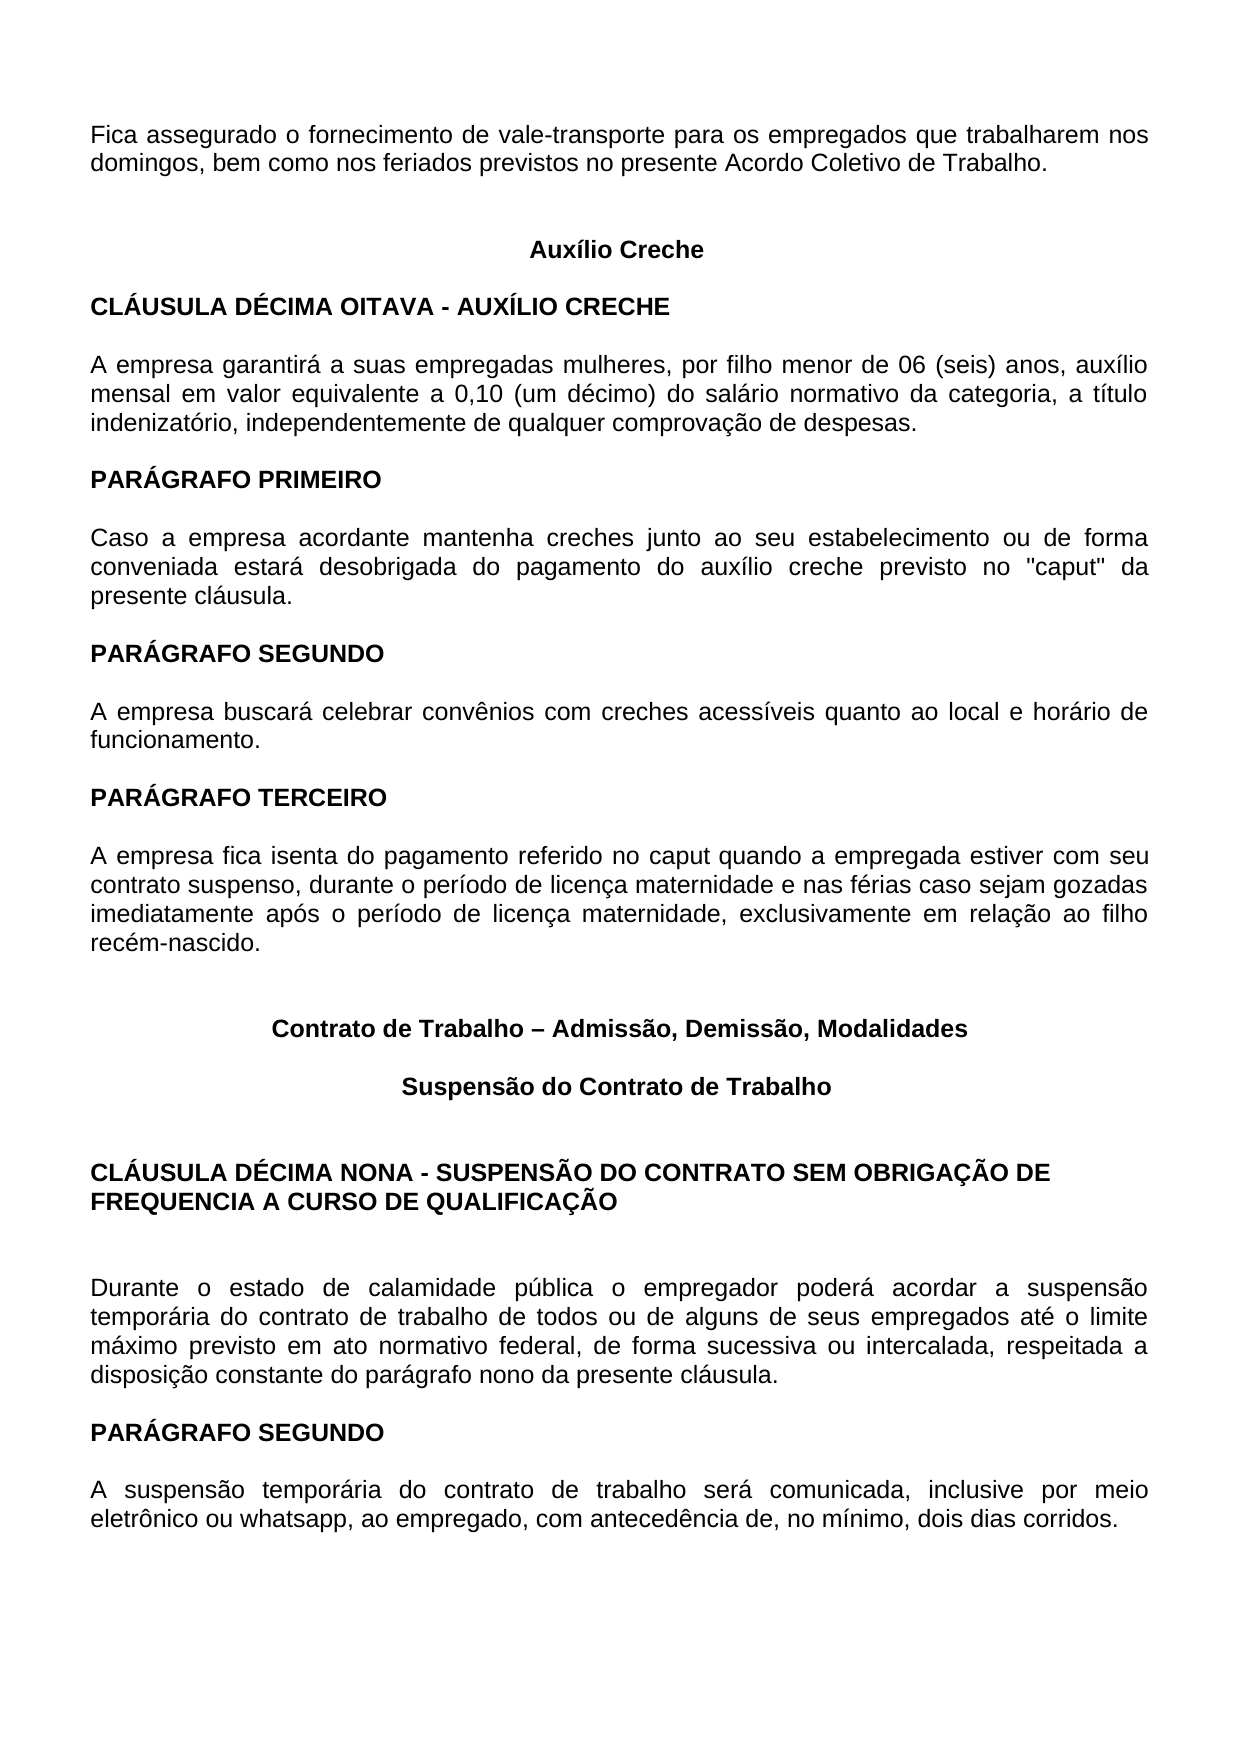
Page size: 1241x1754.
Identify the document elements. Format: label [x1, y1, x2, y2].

table_header [89, 118, 1152, 1564]
